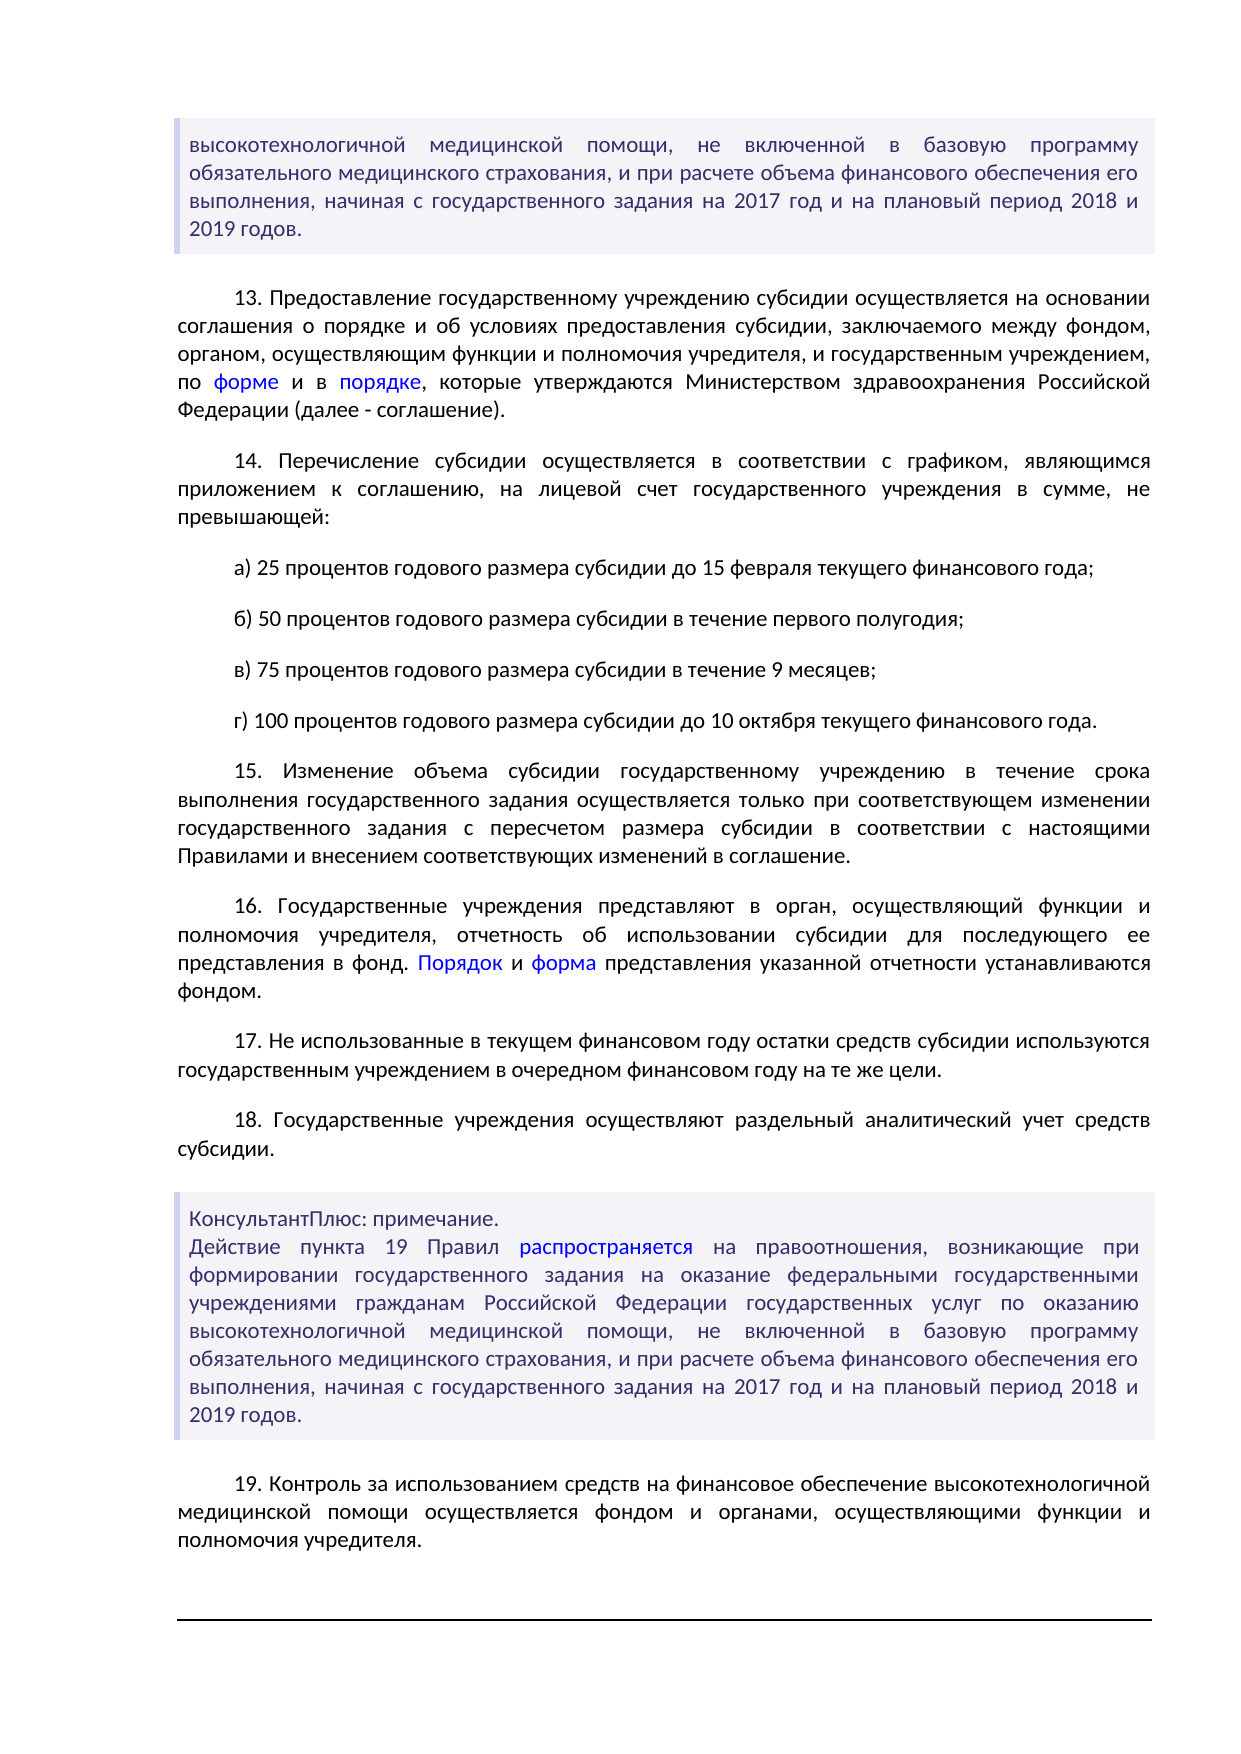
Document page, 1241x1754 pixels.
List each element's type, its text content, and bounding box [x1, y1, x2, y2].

text г) 100 процентов годового размера субсидии до 10 октября текущего финансового года. [177, 706, 1152, 734]
text 13. Предоставление государственному учреждению субсидии осуществляется на основании соглашения о порядке и об условиях предоставления субсидии, заключаемого между фондом, органом, осуществляющим функции и полномочия учредителя, и государственным учреждением, по форме и в порядке, которые утверждаются Министерством здравоохранения Российской Федерации (далее - соглашение). [177, 283, 1152, 423]
text 14. Перечисление субсидии осуществляется в соответствии с графиком, являющимся приложением к соглашению, на лицевой счет государственного учреждения в сумме, не превышающей: [177, 446, 1152, 530]
text 18. Государственные учреждения осуществляют раздельный аналитический учет средств субсидии. [177, 1106, 1152, 1162]
table_header КонсультантПлюс: примечание. Действие пункта 19 Правил распространяется на правоотношения, возникающие при формировании государственного задания на оказание федеральными государственными учреждениями гражданам Российской Федерации государственных услуг по оказанию высокотехнологичной медицинской помощи, не включенной в базовую программу обязательного медицинского страхования, и при расчете объема финансового обеспечения его выполнения, начиная с государственного задания на 2017 год и на плановый период 2018 и 2019 годов. [180, 1192, 1149, 1440]
text в) 75 процентов годового размера субсидии в течение 9 месяцев; [177, 655, 1152, 683]
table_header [180, 118, 1149, 254]
text 17. Не использованные в текущем финансовом году остатки средств субсидии используются государственным учреждением в очередном финансовом году на те же цели. [177, 1027, 1152, 1083]
text 19. Контроль за использованием средств на финансовое обеспечение высокотехнологичной медицинской помощи осуществляется фондом и органами, осуществляющими функции и полномочия учредителя. [177, 1469, 1152, 1553]
text 16. Государственные учреждения представляют в орган, осуществляющий функции и полномочия учредителя, отчетность об использовании субсидии для последующего ее представления в фонд. Порядок и форма представления указанной отчетности устанавливаются фондом. [177, 892, 1152, 1004]
text б) 50 процентов годового размера субсидии в течение первого полугодия; [177, 604, 1152, 632]
text а) 25 процентов годового размера субсидии до 15 февраля текущего финансового года; [177, 553, 1152, 581]
text 15. Изменение объема субсидии государственному учреждению в течение срока выполнения государственного задания осуществляется только при соответствующем изменении государственного задания с пересчетом размера субсидии в соответствии с настоящими Правилами и внесением соответствующих изменений в соглашение. [177, 757, 1152, 869]
